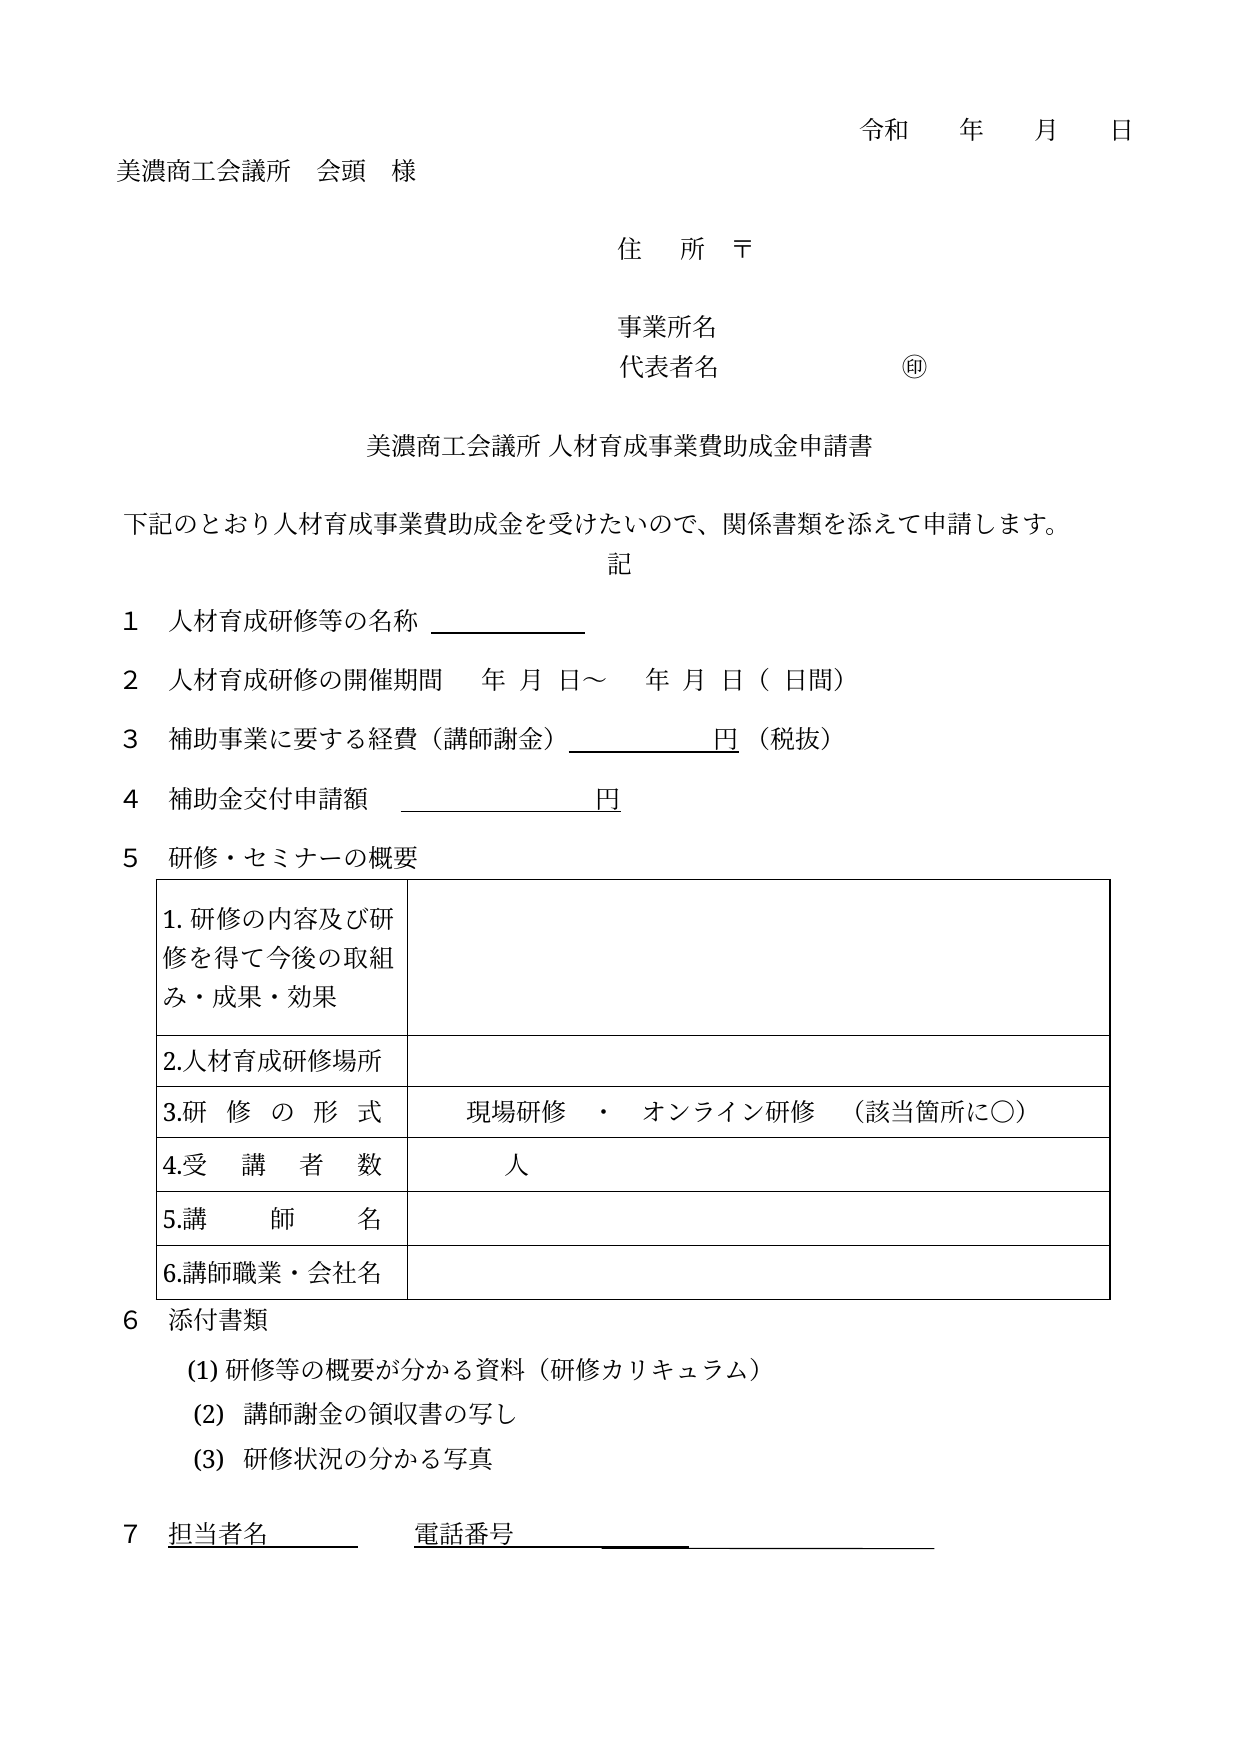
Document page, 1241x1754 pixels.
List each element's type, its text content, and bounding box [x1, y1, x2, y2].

list 研修状況の分かる写真 [193, 1448, 1134, 1473]
list 講師謝金の領収書の写し [193, 1404, 1134, 1429]
table_cell [408, 1246, 1109, 1299]
text 記 [201, 545, 1039, 581]
table_cell 3.研修の形式 [157, 1087, 407, 1137]
text 美濃商工会議所 会頭 様 [116, 151, 1134, 187]
list 研修・セミナーの概要 [118, 839, 1134, 875]
table_cell [408, 1036, 1109, 1086]
list 補助事業に要する経費（講師謝金） 円 （税抜） [118, 720, 1134, 756]
table_cell [408, 1192, 1109, 1245]
text 住 所 〒 [618, 230, 781, 266]
table_cell 現場研修 ・ オンライン研修 （該当箇所に〇） [408, 1087, 1109, 1137]
text ７ 担当者名 電話番号 [118, 1515, 1134, 1551]
text 令和 年 月 日 [118, 111, 1134, 147]
text 事業所名 [618, 308, 1063, 343]
table_cell 6.講師職業・会社名 [157, 1246, 407, 1299]
text 下記のとおり人材育成事業費助成金を受けたいので、関係書類を添えて申請します。 [116, 505, 1134, 541]
list 補助金交付申請額 円 [118, 779, 1134, 816]
text 代表者名 ㊞ [119, 348, 1048, 383]
list 人材育成研修の開催期間 年 月 日～ 年 月 日（ 日間） [118, 661, 1134, 697]
text ６ 添付書類 [118, 1300, 1134, 1337]
table_cell 4.受講者数 [157, 1138, 407, 1191]
text 美濃商工会議所 人材育成事業費助成金申請書 [201, 426, 1038, 462]
table_cell 人 [408, 1138, 814, 1191]
table_cell 2.人材育成研修場所 [157, 1036, 407, 1086]
table_header [408, 880, 1109, 1035]
table_cell [814, 1138, 1109, 1191]
list 人材育成研修等の名称 [118, 601, 1134, 638]
table_header 1. 研修の内容及び研修を得て今後の取組み・成果・効果 [157, 880, 407, 1035]
table_cell 5.講師名 [157, 1192, 407, 1245]
text (1) 研修等の概要が分かる資料（研修カリキュラム） [168, 1359, 1134, 1384]
